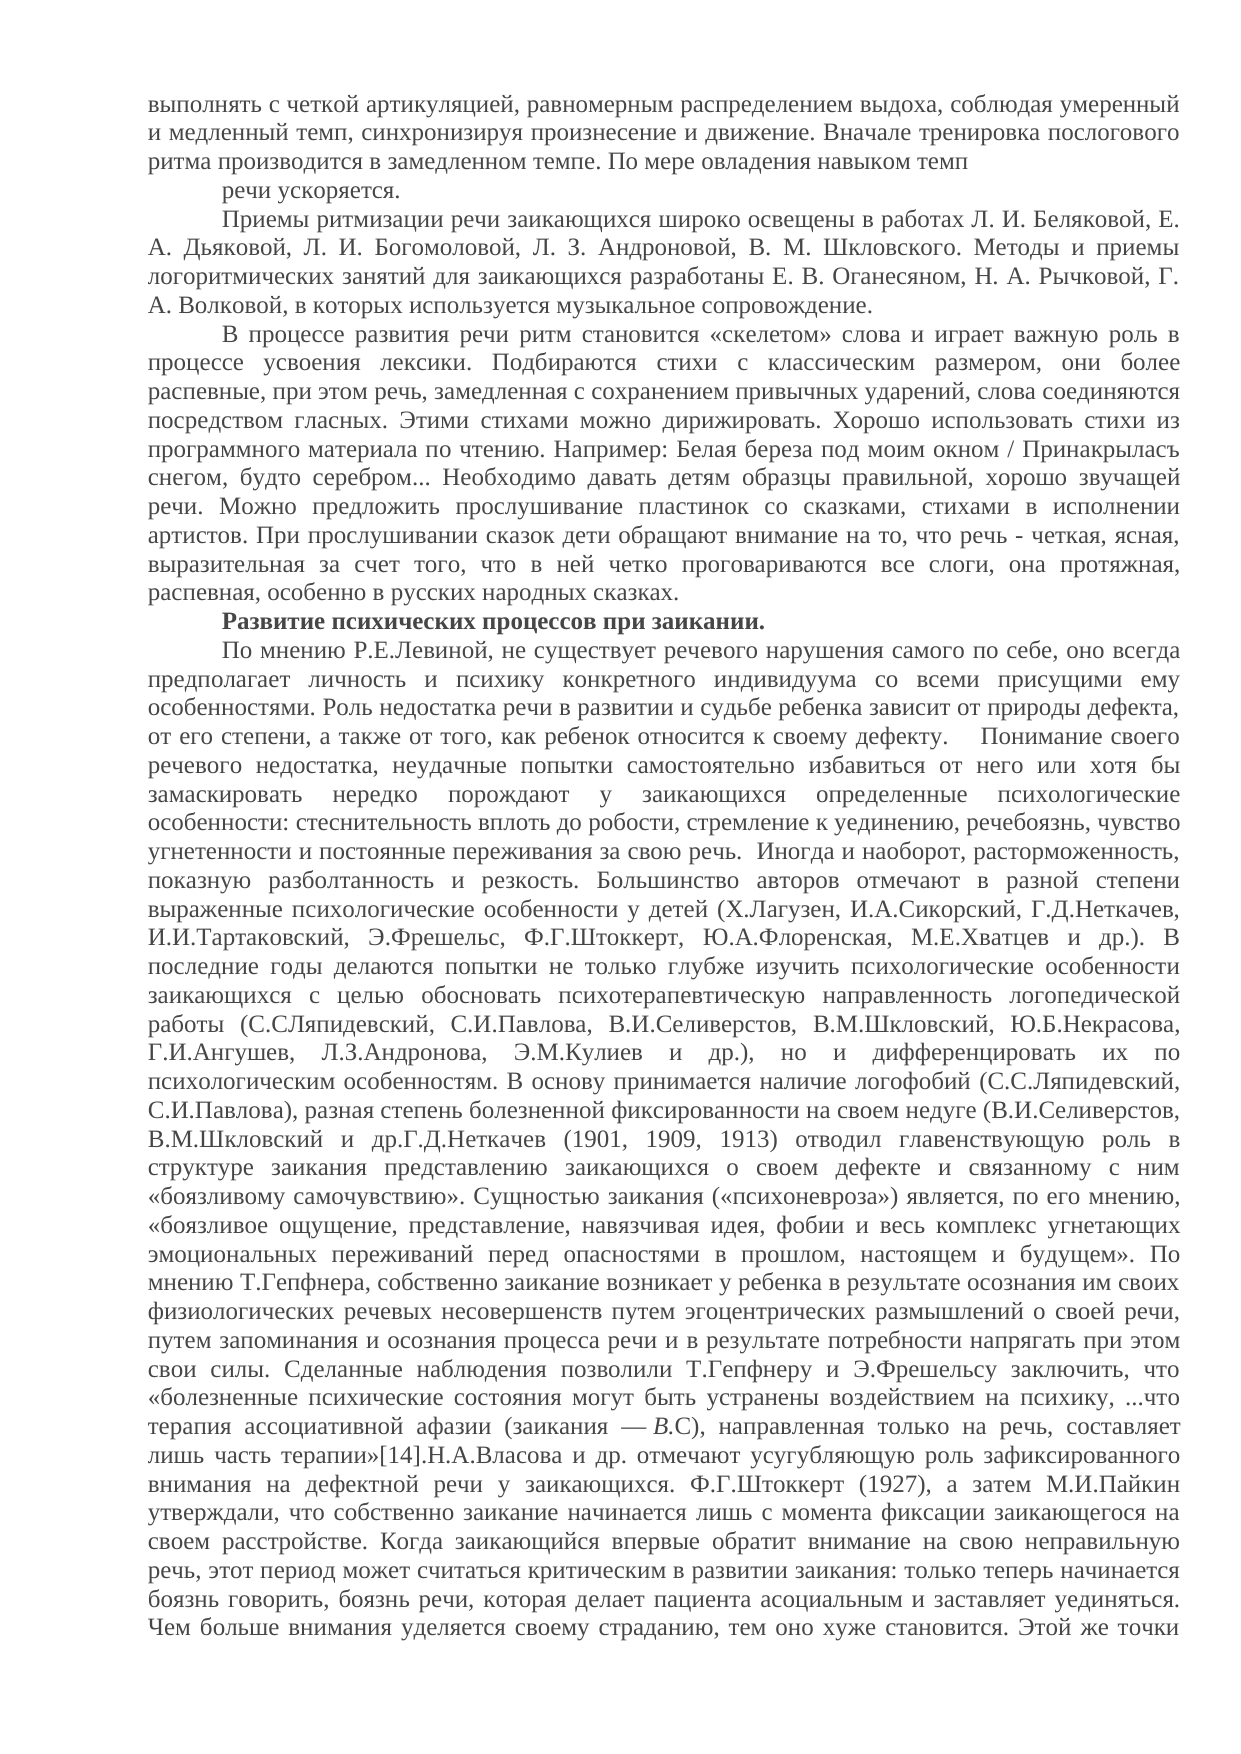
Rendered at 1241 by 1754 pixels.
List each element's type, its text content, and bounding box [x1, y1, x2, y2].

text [148, 89, 1181, 175]
text Приемы ритмизации речи заикающихся широко освещены в работах Л. И. Беляковой, Е. А. Дьяковой, Л. И. Богомоловой, Л. З. Андроновой, В. М. Шкловского. Методы и приемы логоритмических занятий для заикающихся разработаны Е. В. Оганесяном, Н. А. Рычковой, Г. А. Волковой, в которых используется музыкальное сопровождение. [148, 204, 1181, 319]
text Развитие психических процессов при заикании. [148, 606, 1181, 635]
text В процессе развития речи ритм становится «скелетом» слова и играет важную роль в процессе усвоения лексики. Подбираются стихи с классическим размером, они более распевные, при этом речь, замедленная с сохранением привычных ударений, слова соединяются посредством гласных. Этими стихами можно дирижировать. Хорошо использовать стихи из программного материала по чтению. Например: Белая береза под моим окном / Принакрыласъ снегом, будто серебром... Необходимо давать детям образцы правильной, хорошо звучащей речи. Можно предложить прослушивание пластинок со сказками, стихами в исполнении артистов. При прослушивании сказок дети обращают внимание на то, что речь - четкая, ясная, выразительная за счет того, что в ней четко проговариваются все слоги, она протяжная, распевная, особенно в русских народных сказках. [148, 319, 1181, 606]
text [148, 635, 1181, 1641]
text речи ускоряется. [148, 175, 1181, 204]
